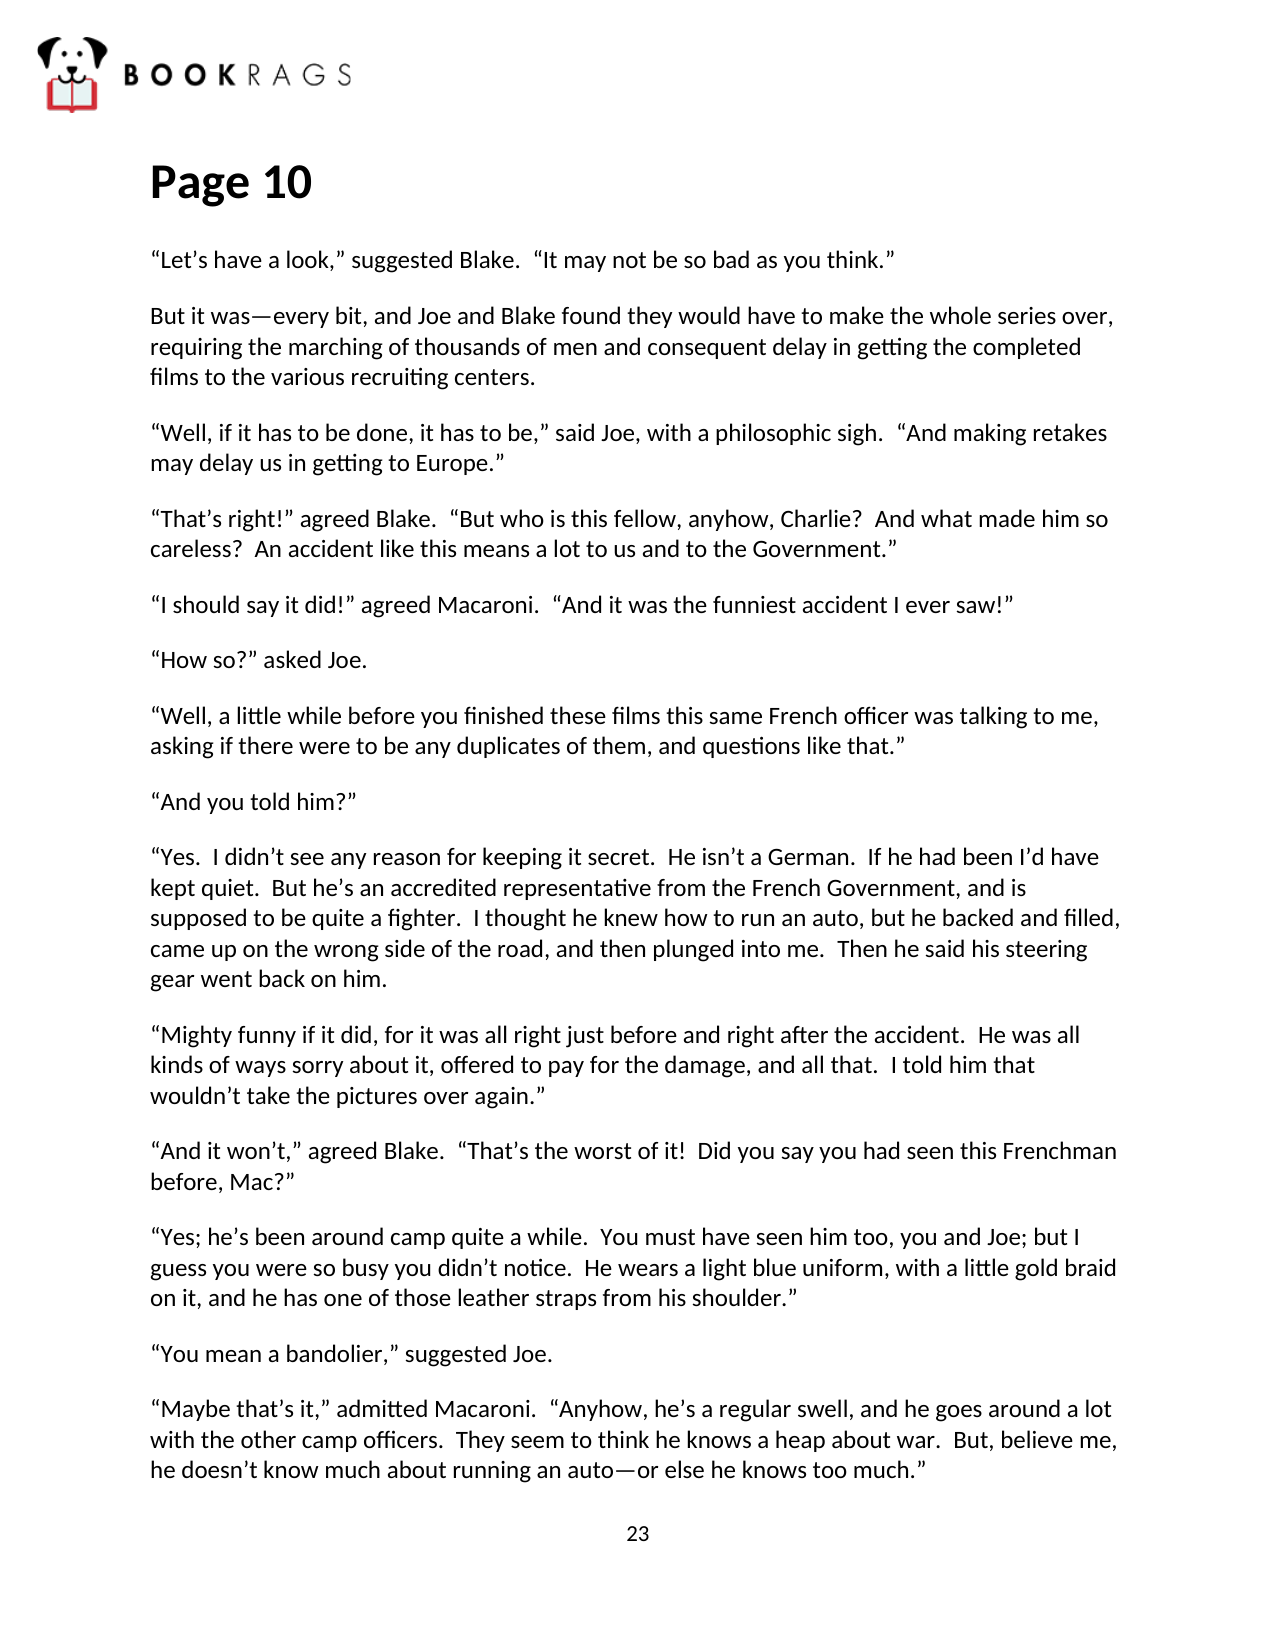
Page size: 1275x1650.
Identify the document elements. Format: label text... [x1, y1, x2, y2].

text “Yes; he’s been around camp quite a while. You must have seen him too, you and Joe; but I guess you were so busy you didn’t notice. He wears a light blue uniform, with a little gold braid on it, and he has one of those leather straps from his shoulder.” [150, 1222, 1125, 1313]
text “I should say it did!” agreed Macaroni. “And it was the funniest accident I ever saw!” [150, 589, 1125, 619]
text “You mean a bandolier,” suggested Joe. [150, 1338, 1125, 1369]
text “Mighty funny if it did, for it was all right just before and right after the accident. He was all kinds of ways sorry about it, offered to pay for the damage, and all that. I told him that wouldn’t take the pictures over again.” [150, 1019, 1125, 1111]
text “And it won’t,” agreed Blake. “That’s the worst of it! Did you say you had seen this Frenchman before, Mac?” [150, 1136, 1125, 1197]
text “And you told him?” [150, 786, 1125, 816]
text “Well, a little while before you finished these films this same French officer was talking to me, asking if there were to be any duplicates of them, and questions like that.” [150, 700, 1125, 761]
text Page 10 [150, 150, 1125, 211]
text “How so?” asked Joe. [150, 644, 1125, 675]
text “Maybe that’s it,” admitted Macaroni. “Anyhow, he’s a regular swell, and he goes around a lot with the other camp officers. They seem to think he knows a heap about war. But, believe me, he doesn’t know much about running an auto—­or else he knows too much.” [150, 1394, 1125, 1485]
picture [37, 37, 351, 113]
text But it was—­every bit, and Joe and Blake found they would have to make the whole series over, requiring the marching of thousands of men and consequent delay in getting the completed films to the various recruiting centers. [150, 300, 1125, 392]
text “Well, if it has to be done, it has to be,” said Joe, with a philosophic sigh. “And making retakes may delay us in getting to Europe.” [150, 417, 1125, 478]
text “That’s right!” agreed Blake. “But who is this fellow, anyhow, Charlie? And what made him so careless? An accident like this means a lot to us and to the Government.” [150, 503, 1125, 564]
text “Yes. I didn’t see any reason for keeping it secret. He isn’t a German. If he had been I’d have kept quiet. But he’s an accredited representative from the French Government, and is supposed to be quite a fighter. I thought he knew how to run an auto, but he backed and filled, came up on the wrong side of the road, and then plunged into me. Then he said his steering gear went back on him. [150, 841, 1125, 994]
text “Let’s have a look,” suggested Blake. “It may not be so bad as you think.” [150, 244, 1125, 275]
